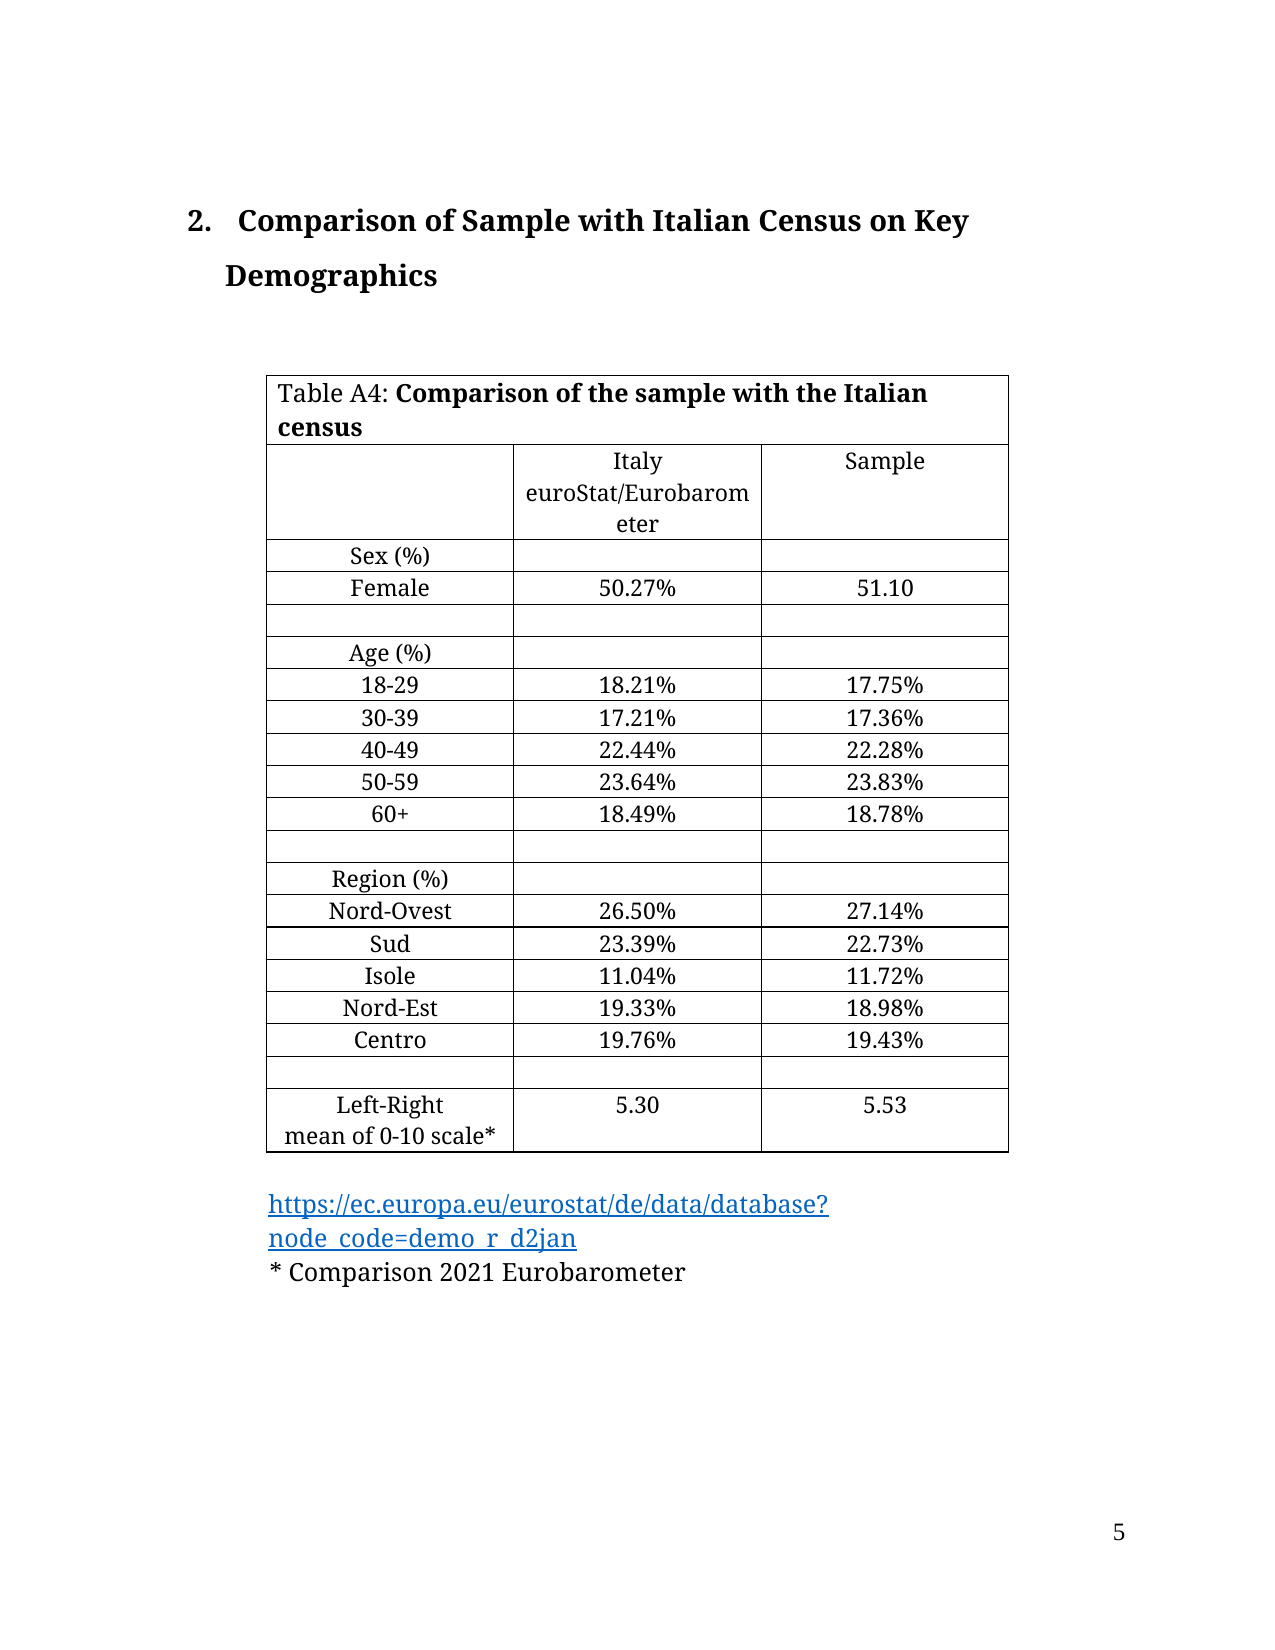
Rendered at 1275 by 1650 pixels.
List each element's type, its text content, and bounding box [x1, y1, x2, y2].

table_cell Italy euroStat/Eurobarometer [514, 445, 761, 539]
table_cell 5.53 [762, 1089, 1008, 1151]
text * Comparison 2021 Eurobarometer [194, 1255, 1125, 1289]
table_cell 60+ [267, 798, 513, 829]
table_cell Sex (%) [267, 540, 513, 571]
text https://ec.europa.eu/eurostat/de/data/database?node_code=demo_r_d2jan [268, 1187, 1125, 1255]
table_cell Region (%) [267, 863, 513, 894]
table_cell [267, 605, 513, 636]
table_cell Centro [267, 1024, 513, 1056]
table_cell 19.43% [762, 1024, 1008, 1056]
table_cell [514, 831, 761, 862]
table_cell 50.27% [514, 572, 761, 603]
table_cell 40-49 [267, 734, 513, 765]
table_cell 23.83% [762, 766, 1008, 797]
table_cell Nord-Ovest [267, 895, 513, 926]
table_cell 51.10 [762, 572, 1008, 603]
table_cell 18.49% [514, 798, 761, 829]
table_cell Isole [267, 960, 513, 991]
table_cell [514, 605, 761, 636]
table_cell [267, 445, 513, 539]
table_cell 30-39 [267, 701, 513, 733]
table_cell 23.39% [514, 928, 761, 959]
table_cell 11.04% [514, 960, 761, 991]
table_cell Female [267, 572, 513, 603]
table_cell [267, 1057, 513, 1088]
table_cell 17.21% [514, 701, 761, 733]
table_cell [514, 637, 761, 668]
table_cell 5.30 [514, 1089, 761, 1151]
table_header Table A4: Comparison of the sample with the Italian census [267, 376, 1008, 444]
table_cell [514, 863, 761, 894]
table_cell [762, 605, 1008, 636]
table_cell 22.44% [514, 734, 761, 765]
table_cell 22.28% [762, 734, 1008, 765]
table_cell [762, 831, 1008, 862]
subtitle Comparison of Sample with Italian Census on Key Demographics [187, 200, 1125, 297]
table_cell 17.36% [762, 701, 1008, 733]
table_cell [762, 540, 1008, 571]
table_cell 22.73% [762, 928, 1008, 959]
table_cell Sample [762, 445, 1008, 539]
table_cell [514, 540, 761, 571]
table_cell 27.14% [762, 895, 1008, 926]
table_cell [514, 1057, 761, 1088]
table_cell Age (%) [267, 637, 513, 668]
table_cell Left-Right mean of 0-10 scale* [267, 1089, 513, 1151]
table_cell 18.78% [762, 798, 1008, 829]
table_cell 23.64% [514, 766, 761, 797]
table_cell 18.98% [762, 992, 1008, 1023]
table_cell Sud [267, 928, 513, 959]
table_cell [762, 1057, 1008, 1088]
table_cell [762, 863, 1008, 894]
table_cell [762, 637, 1008, 668]
table_cell 50-59 [267, 766, 513, 797]
table_cell 19.76% [514, 1024, 761, 1056]
table_cell 26.50% [514, 895, 761, 926]
table_cell 19.33% [514, 992, 761, 1023]
table_cell 18.21% [514, 669, 761, 700]
table_cell 17.75% [762, 669, 1008, 700]
table_cell 18-29 [267, 669, 513, 700]
table_cell 11.72% [762, 960, 1008, 991]
table_cell Nord-Est [267, 992, 513, 1023]
table_cell [267, 831, 513, 862]
